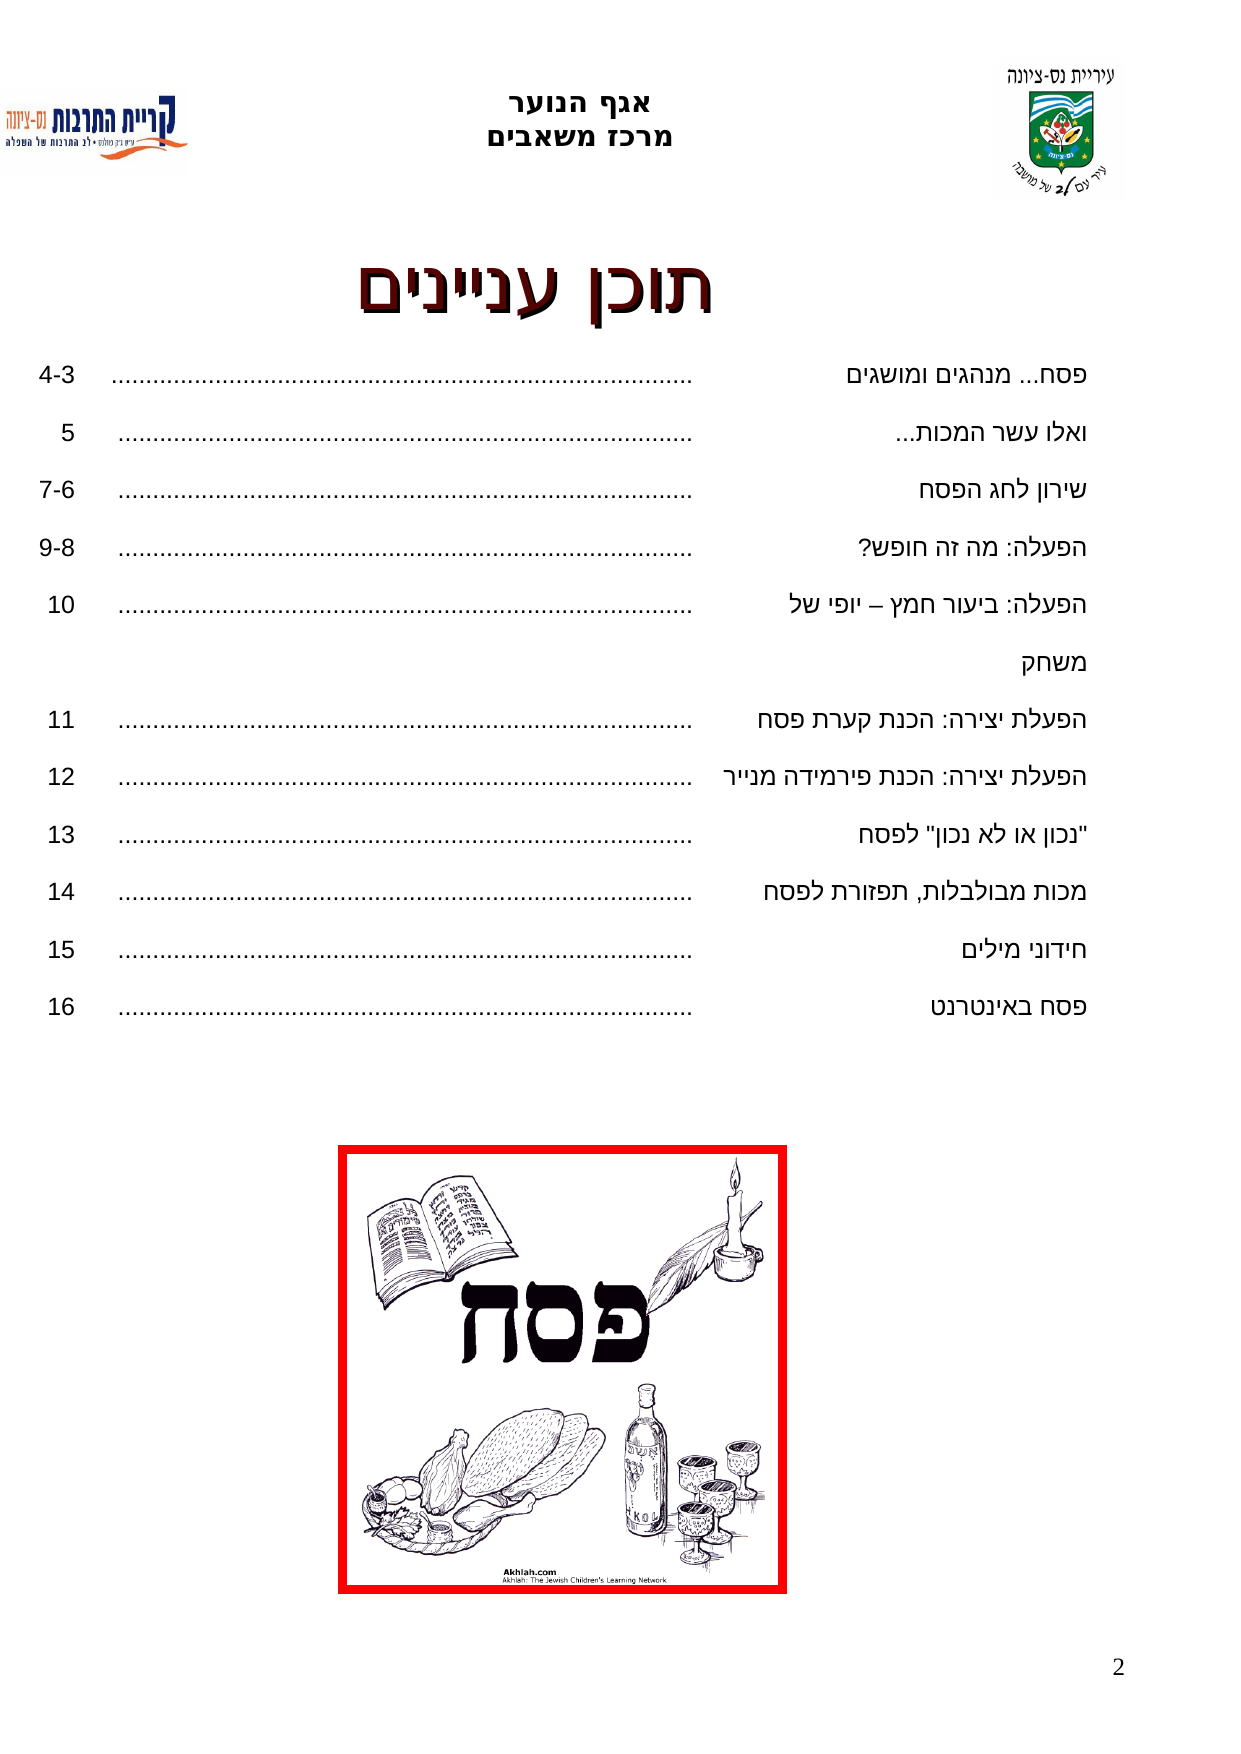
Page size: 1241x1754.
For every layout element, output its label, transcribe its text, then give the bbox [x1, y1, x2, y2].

table_header .................................................................................... [86, 361, 705, 418]
table_cell ................................................................................... [86, 992, 705, 1049]
table_cell ................................................................................... [86, 935, 705, 992]
table_cell 10 [11, 590, 86, 705]
table_cell ................................................................................... [86, 877, 705, 934]
picture [993, 58, 1125, 201]
table_cell 7-6 [11, 475, 86, 533]
table_cell ................................................................................... [86, 475, 705, 533]
table_cell ................................................................................... [86, 820, 705, 877]
picture [347, 1154, 778, 1585]
table_cell שירון לחג הפסח [705, 475, 1099, 533]
table_cell פסח באינטרנט [705, 992, 1099, 1049]
table_cell 16 [11, 992, 86, 1049]
table_cell הפעלה: מה זה חופש? [705, 533, 1099, 590]
table_cell ................................................................................... [86, 763, 705, 820]
table_cell ................................................................................... [86, 533, 705, 590]
table_header פסח... מנהגים ומושגים [705, 361, 1099, 418]
table_cell הפעלת יצירה: הכנת פירמידה מנייר [705, 763, 1099, 820]
table_cell ................................................................................... [86, 418, 705, 475]
table_cell 5 [11, 418, 86, 475]
table_cell הפעלה: ביעור חמץ – יופי של משחק [705, 590, 1099, 705]
table_cell 13 [11, 820, 86, 877]
table_cell 14 [11, 877, 86, 934]
table_cell מכות מבולבלות, תפזורת לפסח [705, 877, 1099, 934]
table_cell ................................................................................... [86, 590, 705, 705]
table_cell חידוני מילים [705, 935, 1099, 992]
table_cell ................................................................................... [86, 705, 705, 762]
table_cell ואלו עשר המכות... [705, 418, 1099, 475]
table_cell 12 [11, 763, 86, 820]
table_cell הפעלת יצירה: הכנת קערת פסח [705, 705, 1099, 762]
table_cell "נכון או לא נכון" לפסח [705, 820, 1099, 877]
table_cell 11 [11, 705, 86, 762]
table_cell 9-8 [11, 533, 86, 590]
table_header 4-3 [11, 361, 86, 418]
table_cell 15 [11, 935, 86, 992]
picture [0, 83, 189, 179]
